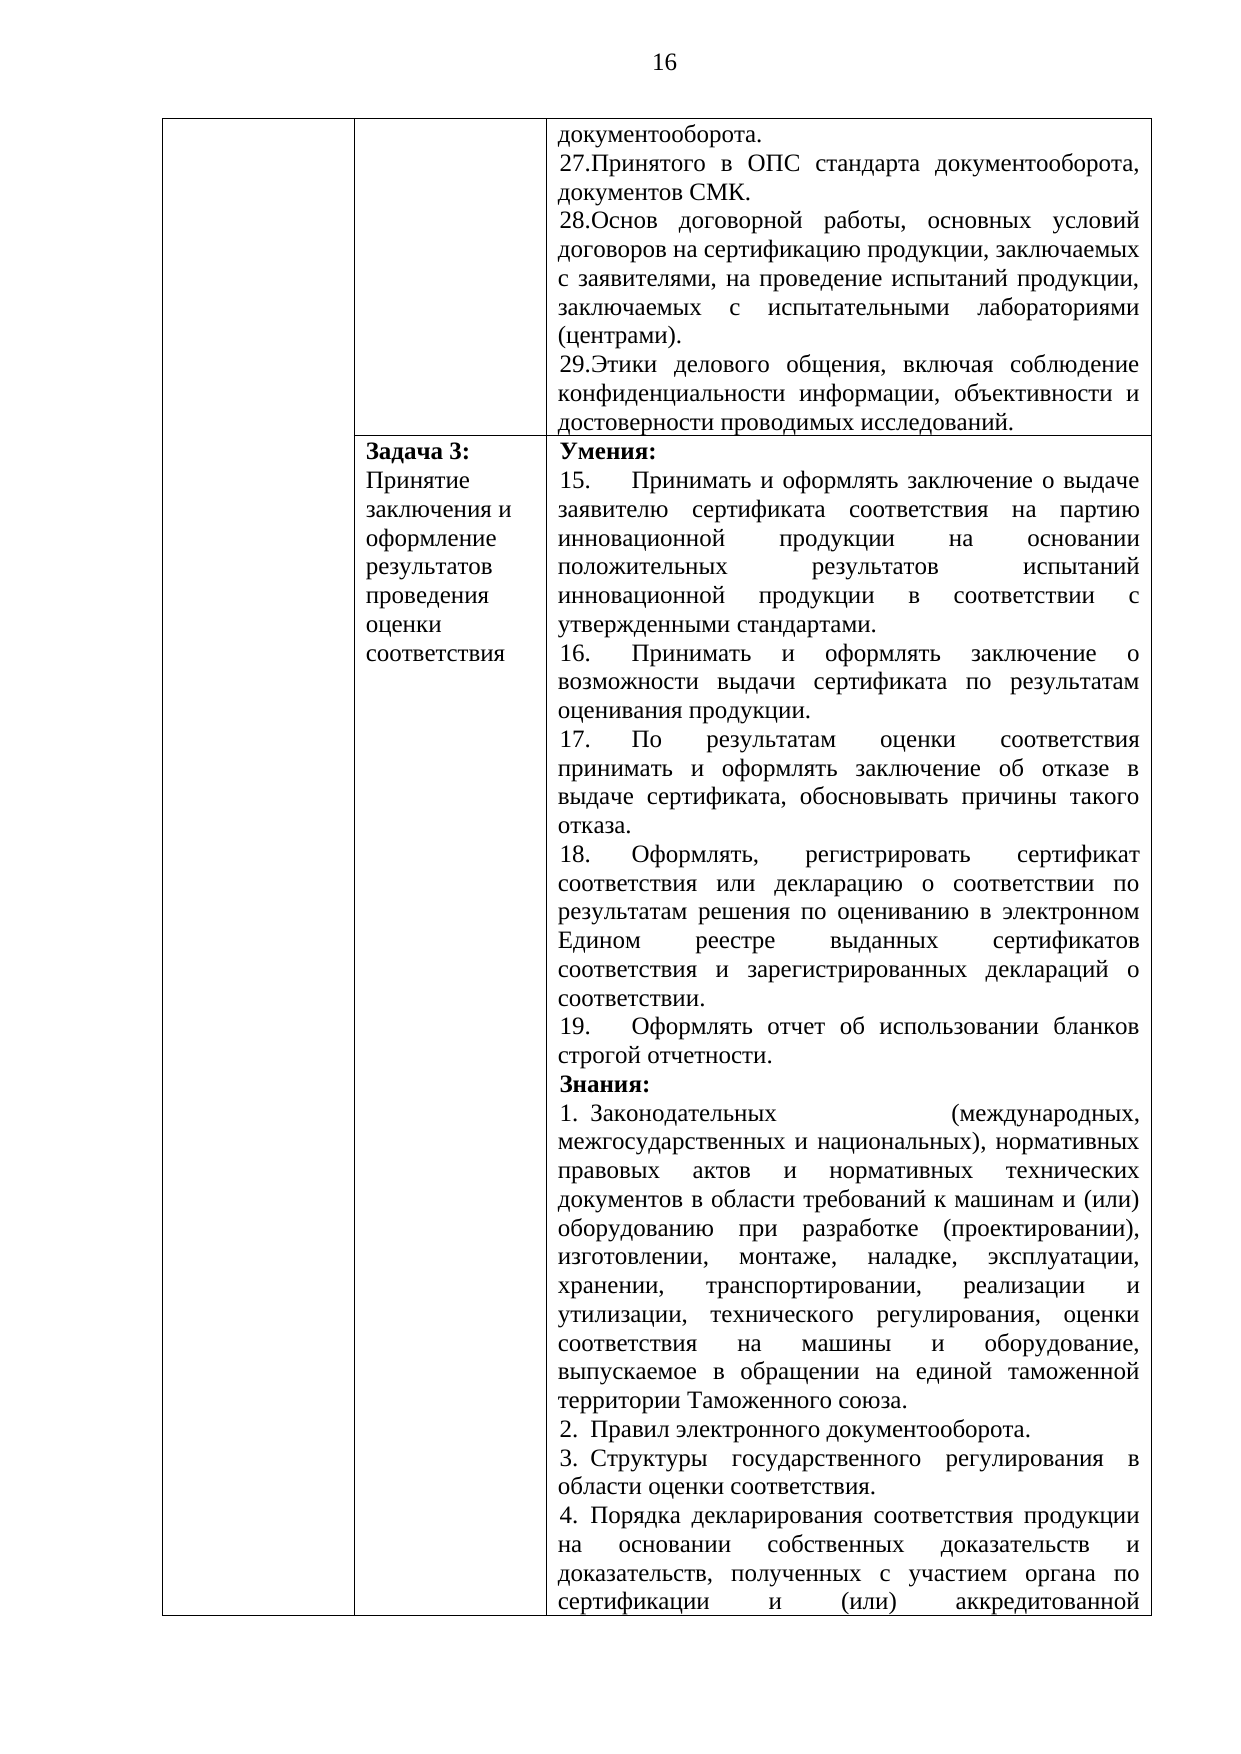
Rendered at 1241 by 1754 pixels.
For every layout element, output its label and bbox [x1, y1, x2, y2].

table_cell [355, 436, 546, 1615]
table_cell [547, 119, 1151, 435]
table_cell [547, 436, 1151, 1615]
table_cell [355, 119, 546, 435]
